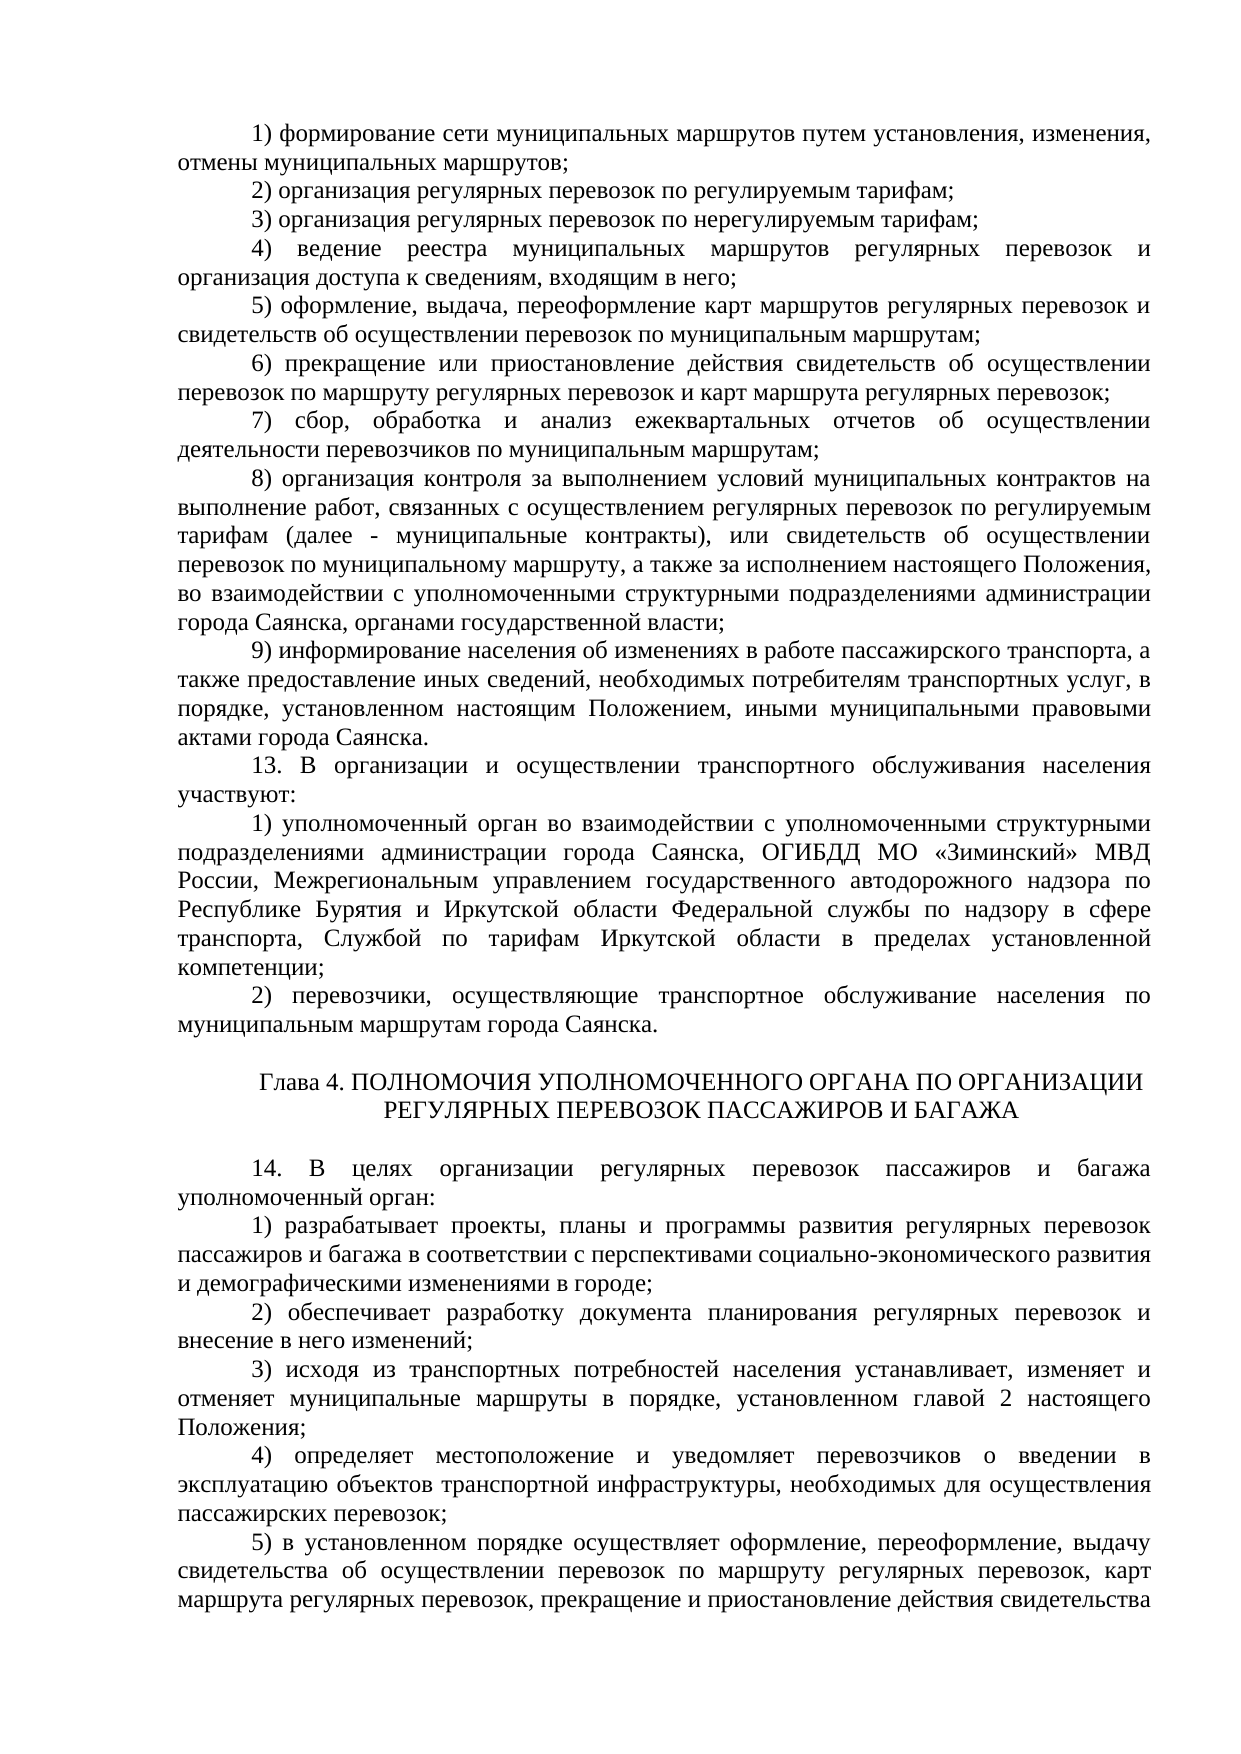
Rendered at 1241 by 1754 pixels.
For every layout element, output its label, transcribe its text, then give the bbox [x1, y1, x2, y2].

text 4) определяет местоположение и уведомляет перевозчиков о введении в эксплуатацию объектов транспортной инфраструктуры, необходимых для осуществления пассажирских перевозок; [177, 1441, 1152, 1527]
text 13. В организации и осуществлении транспортного обслуживания населения участвуют: [177, 751, 1152, 808]
text 2) обеспечивает разработку документа планирования регулярных перевозок и внесение в него изменений; [177, 1297, 1152, 1354]
text 6) прекращение или приостановление действия свидетельств об осуществлении перевозок по маршруту регулярных перевозок и карт маршрута регулярных перевозок; [177, 348, 1152, 406]
text 14. В целях организации регулярных перевозок пассажиров и багажа уполномоченный орган: [177, 1153, 1152, 1211]
text Глава 4. ПОЛНОМОЧИЯ УПОЛНОМОЧЕННОГО ОРГАНА ПО ОРГАНИЗАЦИИ [177, 1067, 1152, 1096]
text 1) разрабатывает проекты, планы и программы развития регулярных перевозок пассажиров и багажа в соответствии с перспективами социально-экономического развития и демографическими изменениями в городе; [177, 1211, 1152, 1297]
text 8) организация контроля за выполнением условий муниципальных контрактов на выполнение работ, связанных с осуществлением регулярных перевозок по регулируемым тарифам (далее - муниципальные контракты), или свидетельств об осуществлении перевозок по муниципальному маршруту, а также за исполнением настоящего Положения, во взаимодействии с уполномоченными структурными подразделениями администрации города Саянска, органами государственной власти; [177, 463, 1152, 636]
text 7) сбор, обработка и анализ ежеквартальных отчетов об осуществлении деятельности перевозчиков по муниципальным маршрутам; [177, 406, 1152, 463]
text 3) организация регулярных перевозок по нерегулируемым тарифам; [177, 204, 1152, 233]
text 9) информирование населения об изменениях в работе пассажирского транспорта, а также предоставление иных сведений, необходимых потребителям транспортных услуг, в порядке, установленном настоящим Положением, иными муниципальными правовыми актами города Саянска. [177, 636, 1152, 751]
text 5) оформление, выдача, переоформление карт маршрутов регулярных перевозок и свидетельств об осуществлении перевозок по муниципальным маршрутам; [177, 291, 1152, 348]
text 2) организация регулярных перевозок по регулируемым тарифам; [177, 176, 1152, 204]
text 3) исходя из транспортных потребностей населения устанавливает, изменяет и отменяет муниципальные маршруты в порядке, установленном главой 2 настоящего Положения; [177, 1354, 1152, 1441]
text 4) ведение реестра муниципальных маршрутов регулярных перевозок и организация доступа к сведениям, входящим в него; [177, 233, 1152, 291]
text 1) формирование сети муниципальных маршрутов путем установления, изменения, отмены муниципальных маршрутов; [177, 118, 1152, 176]
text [177, 1527, 1152, 1613]
text 2) перевозчики, осуществляющие транспортное обслуживание населения по муниципальным маршрутам города Саянска. [177, 981, 1152, 1038]
text РЕГУЛЯРНЫХ ПЕРЕВОЗОК ПАССАЖИРОВ И БАГАЖА [177, 1096, 1152, 1124]
text 1) уполномоченный орган во взаимодействии с уполномоченными структурными подразделениями администрации города Саянска, ОГИБДД МО «Зиминский» МВД России, Межрегиональным управлением государственного автодорожного надзора по Республике Бурятия и Иркутской области Федеральной службы по надзору в сфере транспорта, Службой по тарифам Иркутской области в пределах установленной компетенции; [177, 808, 1152, 981]
